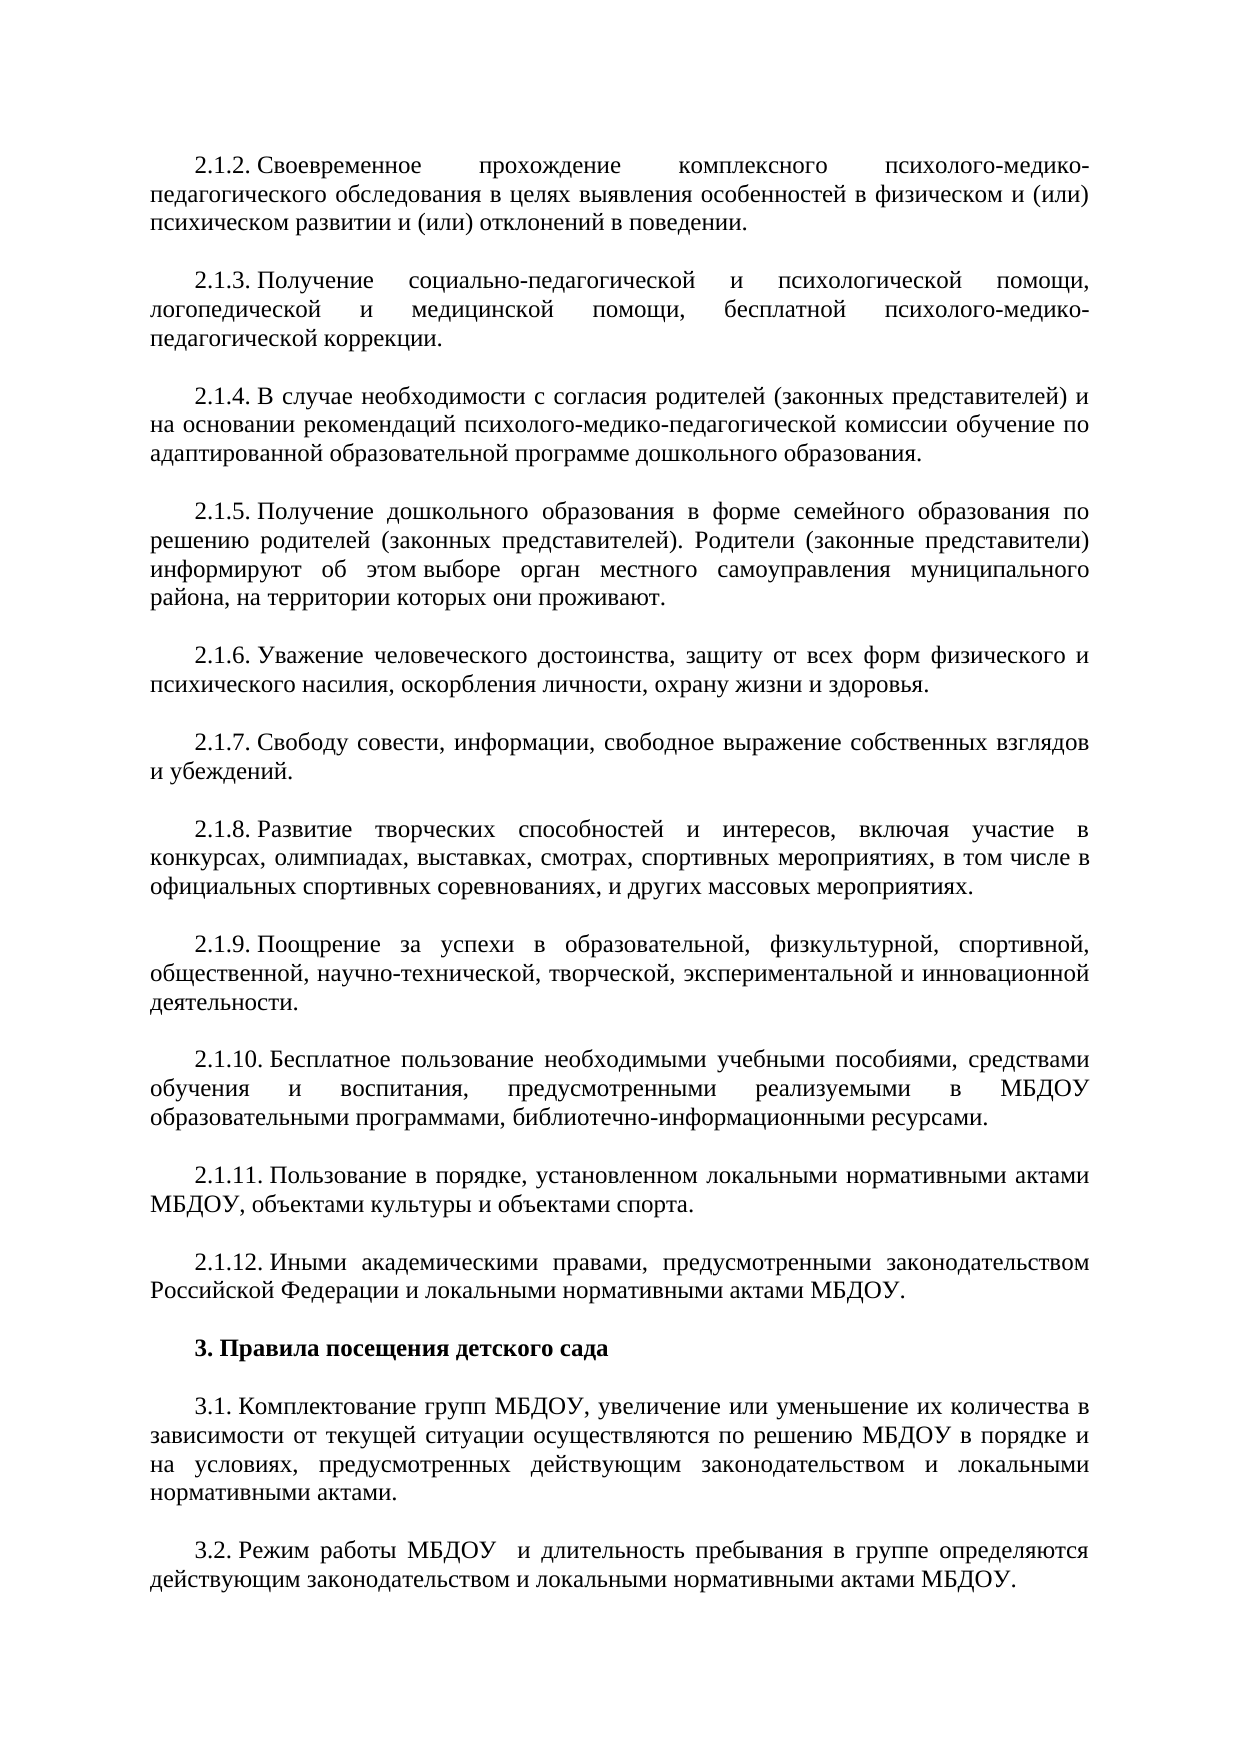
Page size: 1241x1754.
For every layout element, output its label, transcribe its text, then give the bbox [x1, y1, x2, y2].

text 2.1.4. В случае необходимости с согласия родителей (законных представителей) и на основании рекомендаций психолого-медико-педагогической комиссии обучение по адаптированной образовательной программе дошкольного образования. [150, 381, 1090, 467]
text 3. Правила посещения детского сада [150, 1333, 1090, 1362]
text 2.1.9. Поощрение за успехи в образовательной, физкультурной, спортивной, общественной, научно-технической, творческой, экспериментальной и инновационной деятельности. [150, 929, 1090, 1015]
text 3.2. Режим работы МБДОУ и длительность пребывания в группе определяются действующим законодательством и локальными нормативными актами МБДОУ. [150, 1535, 1090, 1593]
text 2.1.7. Свободу совести, информации, свободное выражение собственных взглядов и убеждений. [150, 727, 1090, 784]
text 2.1.3. Получение социально-педагогической и психологической помощи, логопедической и медицинской помощи, бесплатной психолого-медико-педагогической коррекции. [150, 265, 1090, 352]
text 2.1.5. Получение дошкольного образования в форме семейного образования по решению родителей (законных представителей). Родители (законные представители) информируют об этом выборе орган местного самоуправления муниципального района, на территории которых они проживают. [150, 496, 1090, 611]
text 3.1. Комплектование групп МБДОУ, увеличение или уменьшение их количества в зависимости от текущей ситуации осуществляются по решению МБДОУ в порядке и на условиях, предусмотренных действующим законодательством и локальными нормативными актами. [150, 1391, 1090, 1506]
text 2.1.11. Пользование в порядке, установленном локальными нормативными актами МБДОУ, объектами культуры и объектами спорта. [150, 1160, 1090, 1217]
text 2.1.10. Бесплатное пользование необходимыми учебными пособиями, средствами обучения и воспитания, предусмотренными реализуемыми в МБДОУ образовательными программами, библиотечно-информационными ресурсами. [150, 1044, 1090, 1131]
text 2.1.8. Развитие творческих способностей и интересов, включая участие в конкурсах, олимпиадах, выставках, смотрах, спортивных мероприятиях, в том числе в официальных спортивных соревнованиях, и других массовых мероприятиях. [150, 814, 1090, 900]
text 2.1.12. Иными академическими правами, предусмотренными законодательством Российской Федерации и локальными нормативными актами МБДОУ. [150, 1247, 1090, 1304]
text 2.1.2. Своевременное прохождение комплексного психолого-медико-педагогического обследования в целях выявления особенностей в физическом и (или) психическом развитии и (или) отклонений в поведении. [150, 150, 1090, 236]
text 2.1.6. Уважение человеческого достоинства, защиту от всех форм физического и психического насилия, оскорбления личности, охрану жизни и здоровья. [150, 640, 1090, 698]
